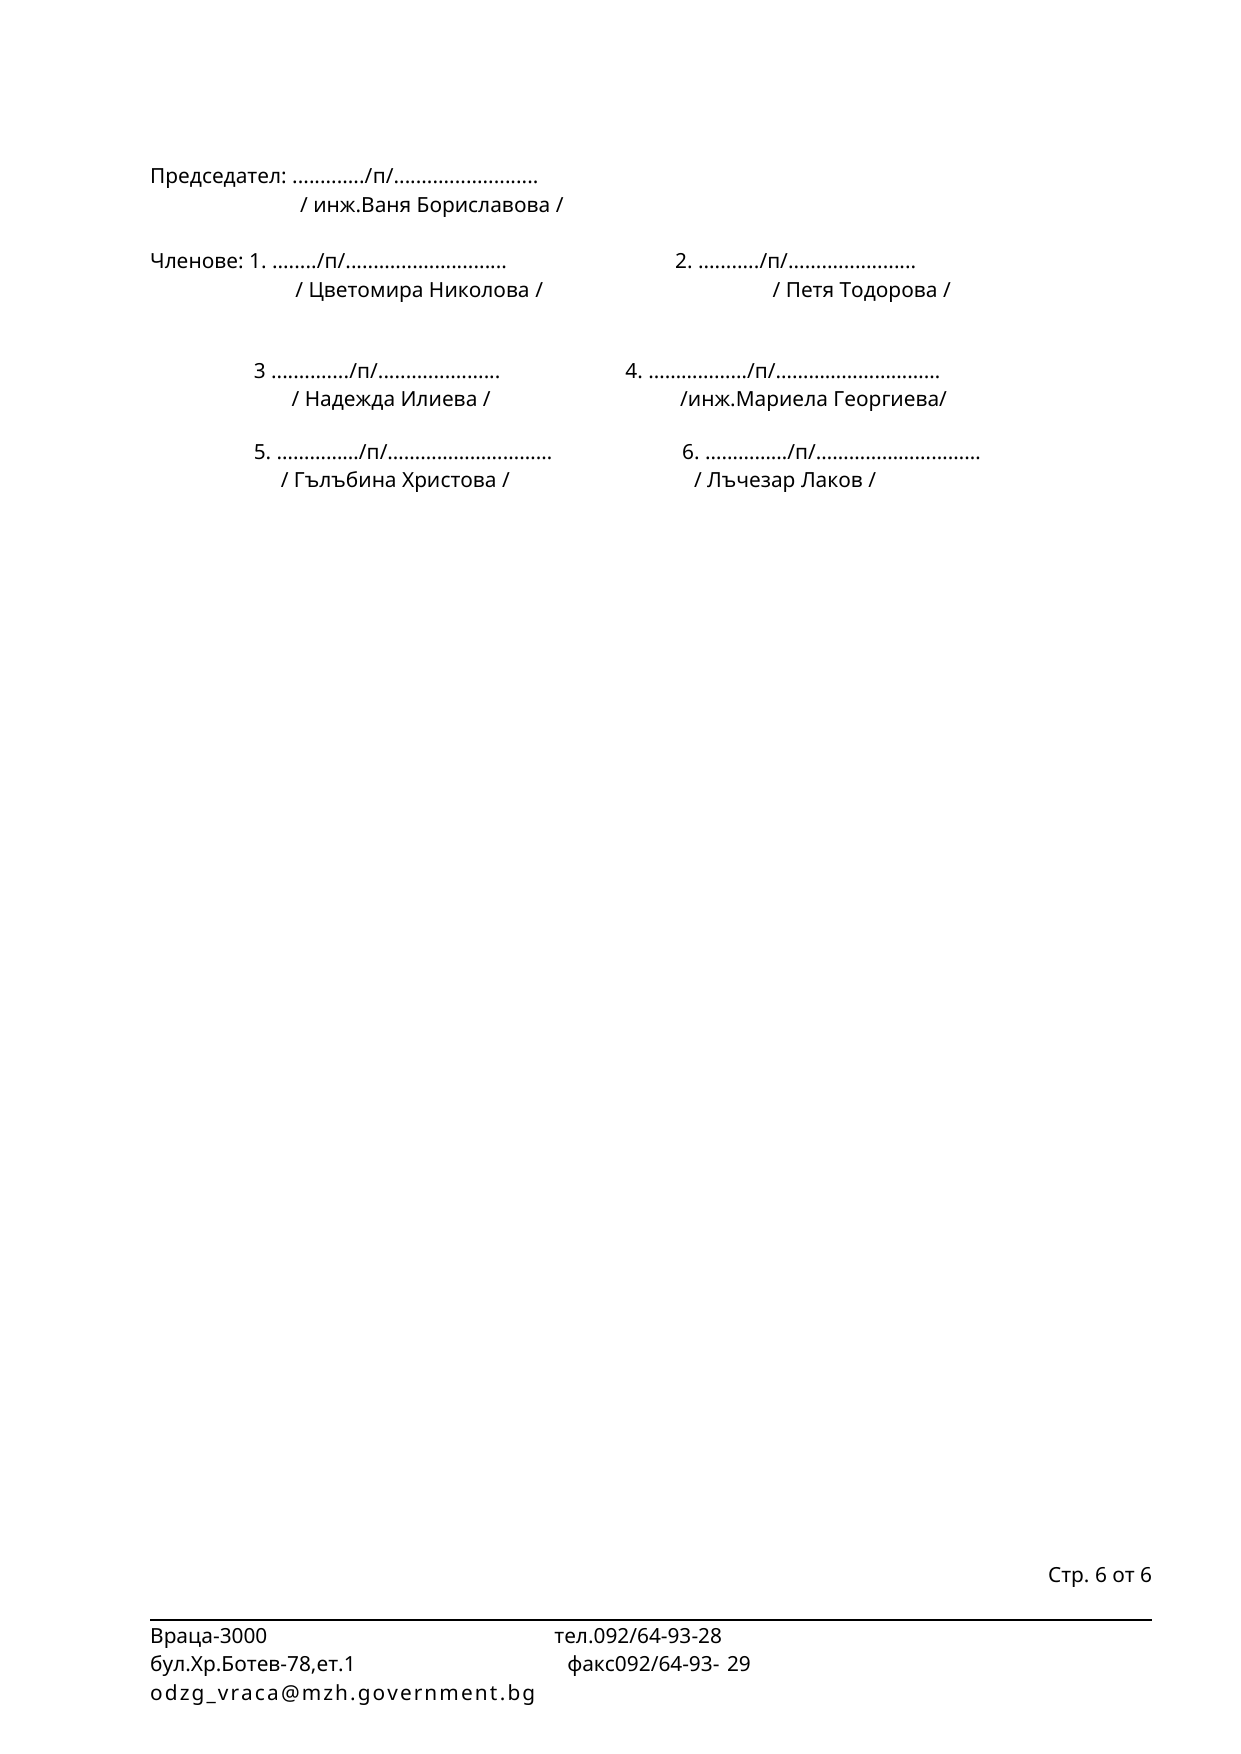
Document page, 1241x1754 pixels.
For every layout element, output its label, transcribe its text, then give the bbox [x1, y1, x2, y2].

text / инж.Ваня Бориславова / [150, 190, 1152, 218]
text / Цветомира Николова / / Петя Тодорова / [150, 275, 1152, 303]
text 3 ............../п/...................... 4. ………………/п/………………………… [150, 356, 1152, 384]
text Членове: 1. ......../п/............................. 2. .........../п/....................... [150, 247, 1152, 275]
text Председател: ............./п/.......................... [150, 161, 1152, 190]
text 5. ……………/п/………………………… 6. ……………/п/………………………… [150, 437, 1152, 465]
text / Гълъбина Христова / / Лъчезар Лаков / [150, 465, 1152, 494]
text / Надежда Илиева / /инж.Мариела Георгиева/ [150, 384, 1152, 413]
